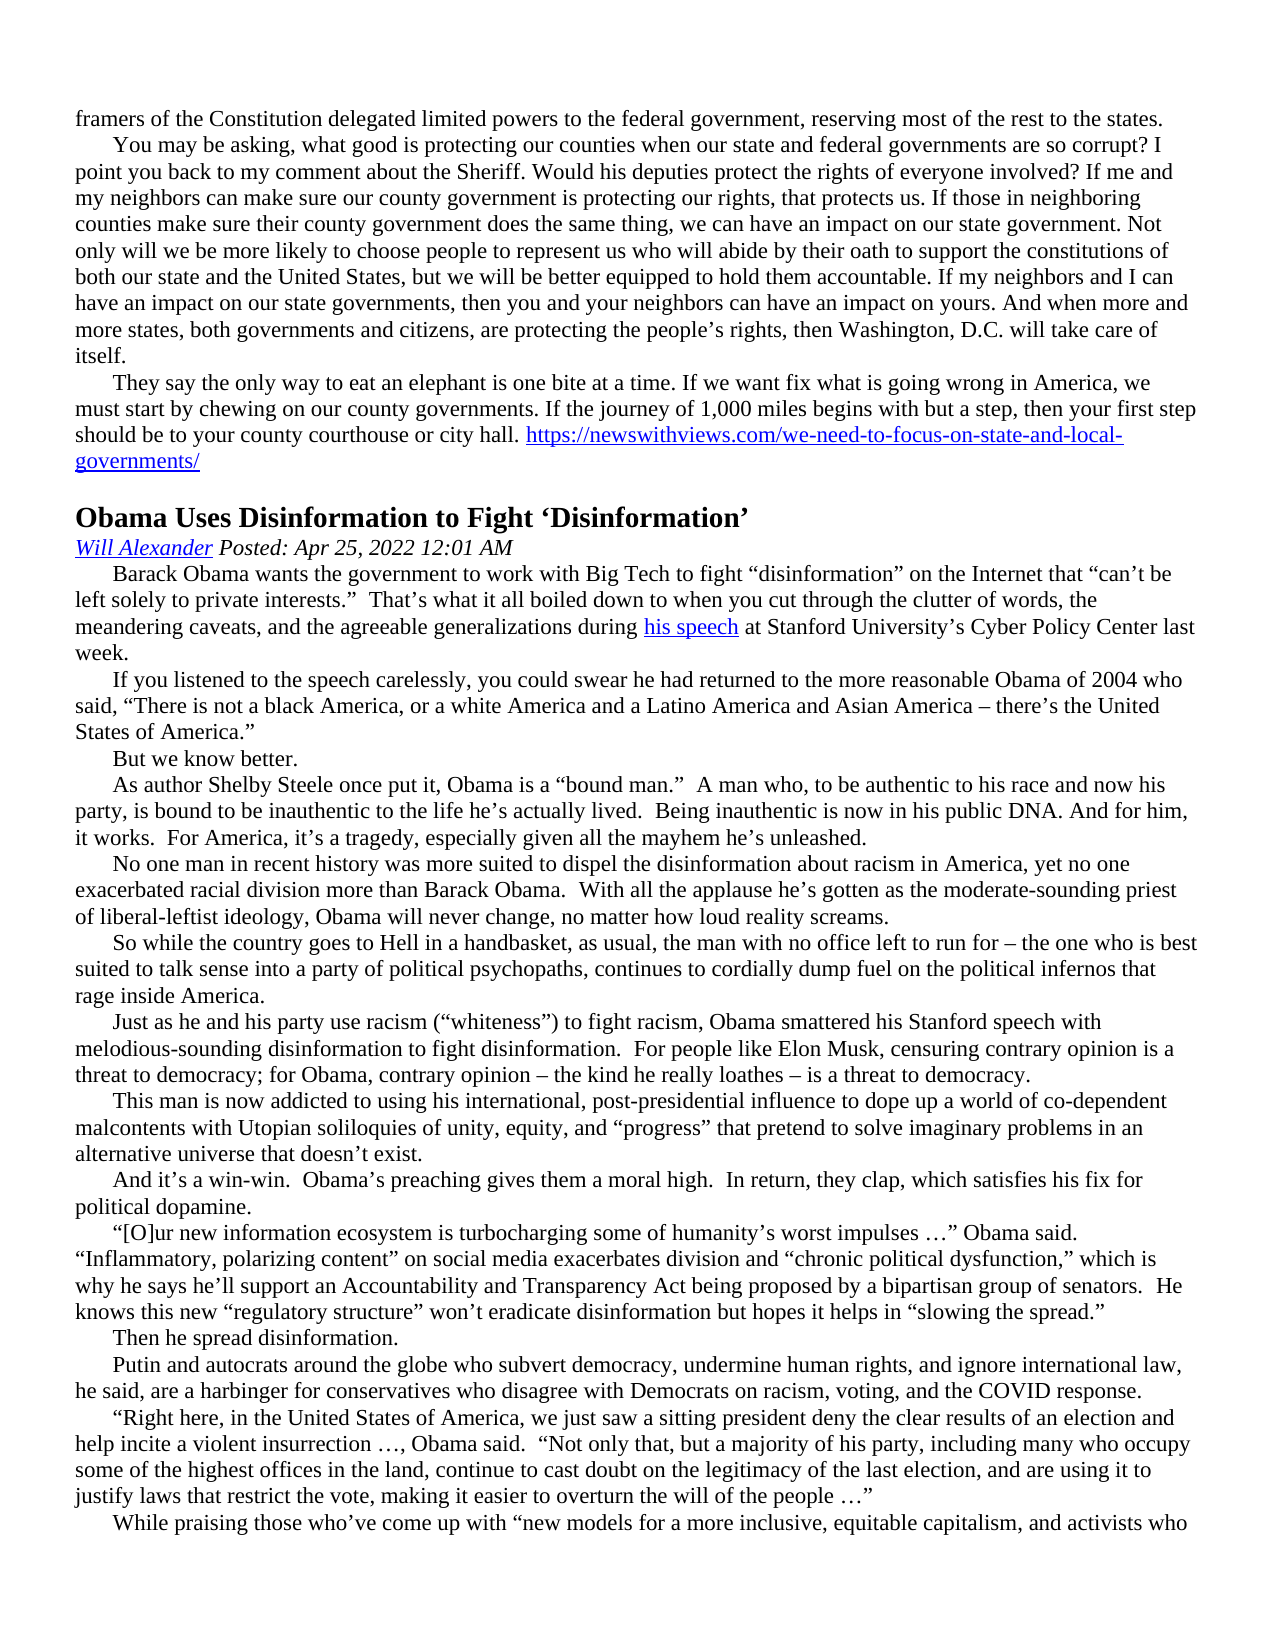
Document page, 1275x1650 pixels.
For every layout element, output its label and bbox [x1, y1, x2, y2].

text [75, 105, 1200, 474]
text [75, 500, 1200, 1535]
